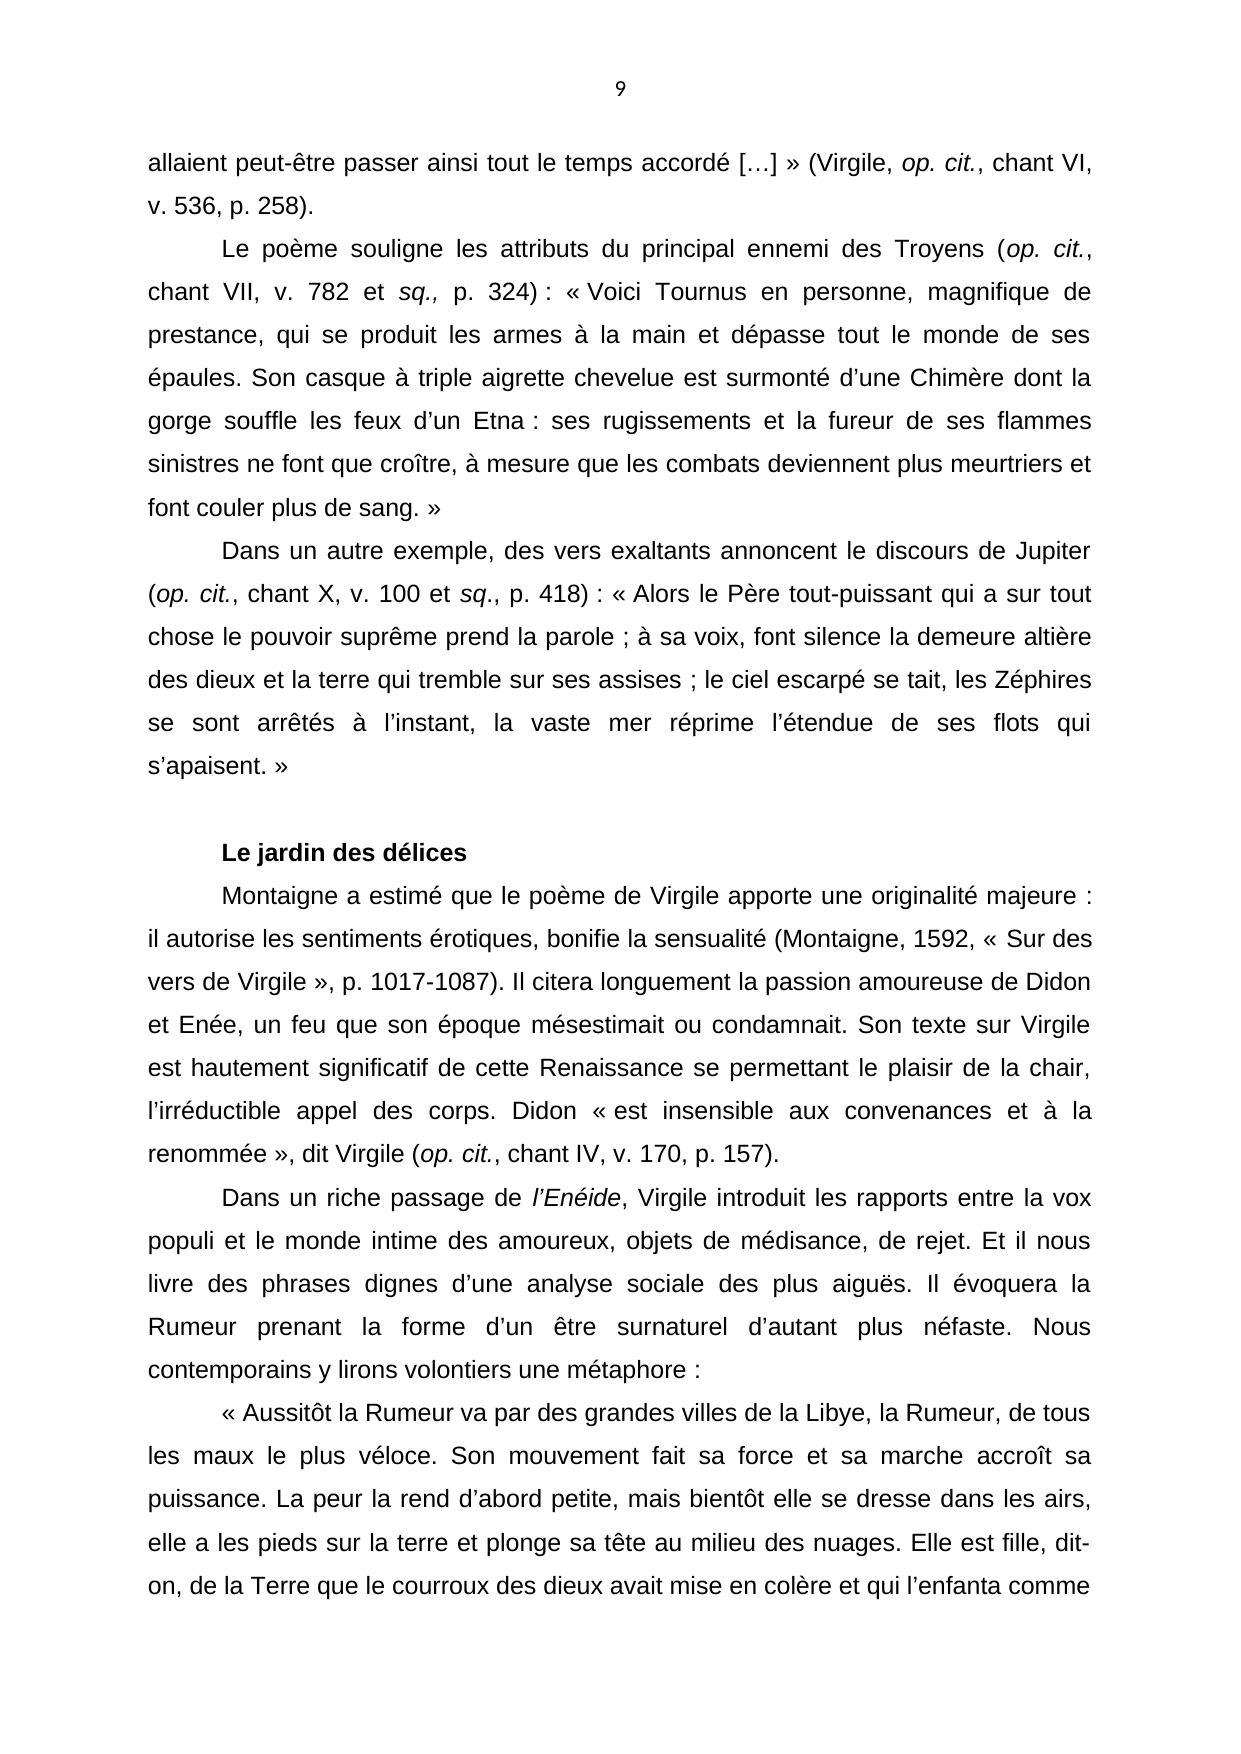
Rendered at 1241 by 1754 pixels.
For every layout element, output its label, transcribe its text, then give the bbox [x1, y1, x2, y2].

text Montaigne a estimé que le poème de Virgile apporte une originalité majeure : il autorise les sentiments érotiques, bonifie la sensualité (Montaigne, 1592, « Sur des vers de Virgile », p. 1017-1087). Il citera longuement la passion amoureuse de Didon et Enée, un feu que son époque mésestimait ou condamnait. Son texte sur Virgile est hautement significatif de cette Renaissance se permettant le plaisir de la chair, l’irréductible appel des corps. Didon « est insensible aux convenances et à la renommée », dit Virgile (op. cit., chant IV, v. 170, p. 157). [148, 881, 1093, 1168]
text Dans un riche passage de l’Enéide, Virgile introduit les rapports entre la vox populi et le monde intime des amoureux, objets de médisance, de rejet. Et il nous livre des phrases dignes d’une analyse sociale des plus aiguës. Il évoquera la Rumeur prenant la forme d’un être surnaturel d’autant plus néfaste. Nous contemporains y lirons volontiers une métaphore : [148, 1183, 1093, 1384]
text Le jardin des délices [148, 838, 1093, 866]
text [148, 148, 1093, 219]
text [148, 1398, 1093, 1599]
text Le poème souligne les attributs du principal ennemi des Troyens (op. cit., chant VII, v. 782 et sq., p. 324) : « Voici Tournus en personne, magnifique de prestance, qui se produit les armes à la main et dépasse tout le monde de ses épaules. Son casque à triple aigrette chevelue est surmonté d’une Chimère dont la gorge souffle les feux d’un Etna : ses rugissements et la fureur de ses flammes sinistres ne font que croître, à mesure que les combats deviennent plus meurtriers et font couler plus de sang. » [148, 234, 1093, 521]
text Dans un autre exemple, des vers exaltants annoncent le discours de Jupiter (op. cit., chant X, v. 100 et sq., p. 418) : « Alors le Père tout-puissant qui a sur tout chose le pouvoir suprême prend la parole ; à sa voix, font silence la demeure altière des dieux et la terre qui tremble sur ses assises ; le ciel escarpé se tait, les Zéphires se sont arrêtés à l’instant, la vaste mer réprime l’étendue de ses flots qui s’apaisent. » [148, 536, 1093, 780]
